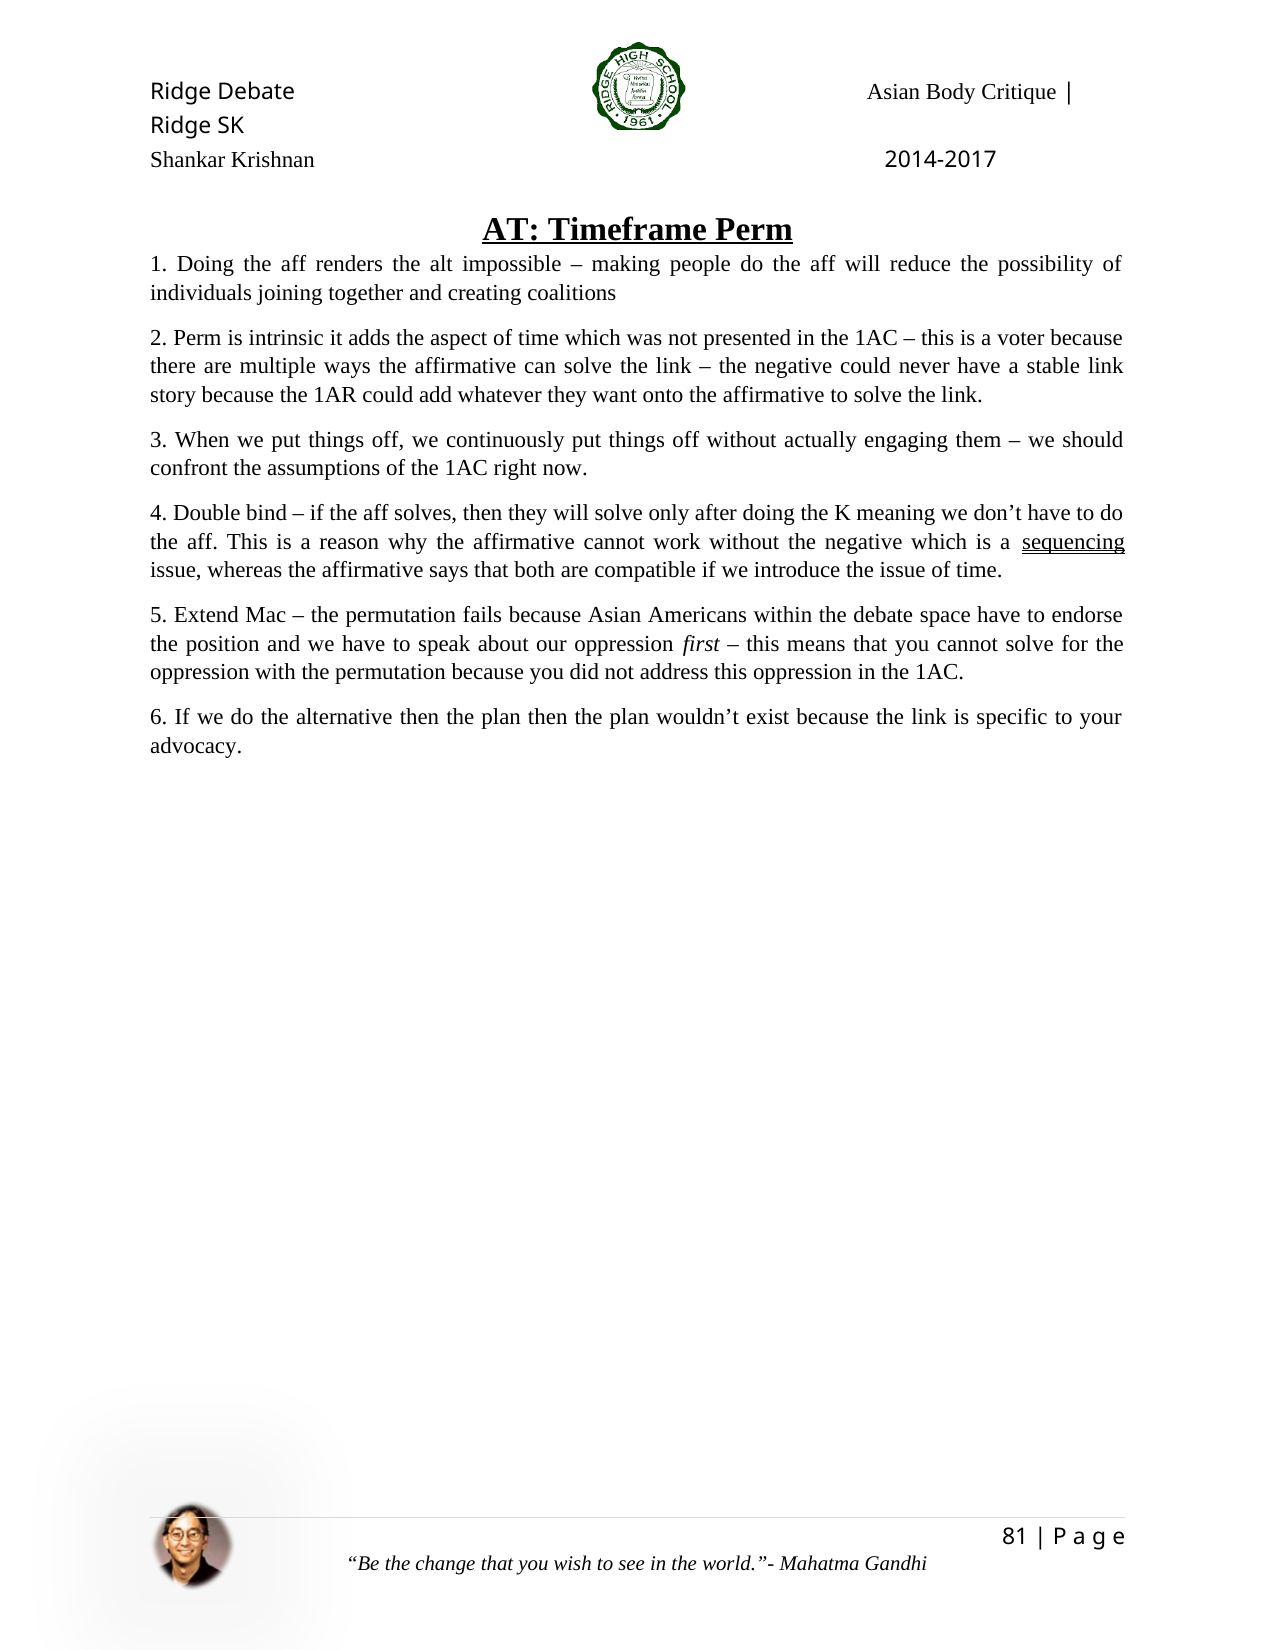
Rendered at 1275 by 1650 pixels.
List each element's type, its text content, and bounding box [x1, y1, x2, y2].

picture [173, 1508, 213, 1517]
subtitle AT: Timeframe Perm [150, 209, 1125, 247]
text 4. Double bind – if the aff solves, then they will solve only after doing the K meaning we don’t have to do the aff. This is a reason why the affirmative cannot work without the negative which is a sequencing issue, whereas the affirmative says that both are compatible if we introduce the issue of time. [150, 499, 1125, 582]
picture [158, 1518, 228, 1583]
text 3. When we put things off, we continuously put things off without actually engaging them – we should confront the assumptions of the 1AC right now. [150, 426, 1125, 481]
picture [578, 42, 697, 130]
text 1. Doing the aff renders the alt impossible – making people do the aff will reduce the possibility of individuals joining together and creating coalitions [150, 250, 1125, 305]
text 5. Extend Mac – the permutation fails because Asian Americans within the debate space have to endorse the position and we have to speak about our oppression first – this means that you cannot solve for the oppression with the permutation because you did not address this oppression in the 1AC. [150, 601, 1125, 684]
text 2. Perm is intrinsic it adds the aspect of time which was not presented in the 1AC – this is a voter because there are multiple ways the affirmative can solve the link – the negative could never have a stable link story because the 1AR could add whatever they want onto the affirmative to solve the link. [150, 324, 1125, 407]
text 6. If we do the alternative then the plan then the plan wouldn’t exist because the link is specific to your advocacy. [150, 703, 1125, 758]
